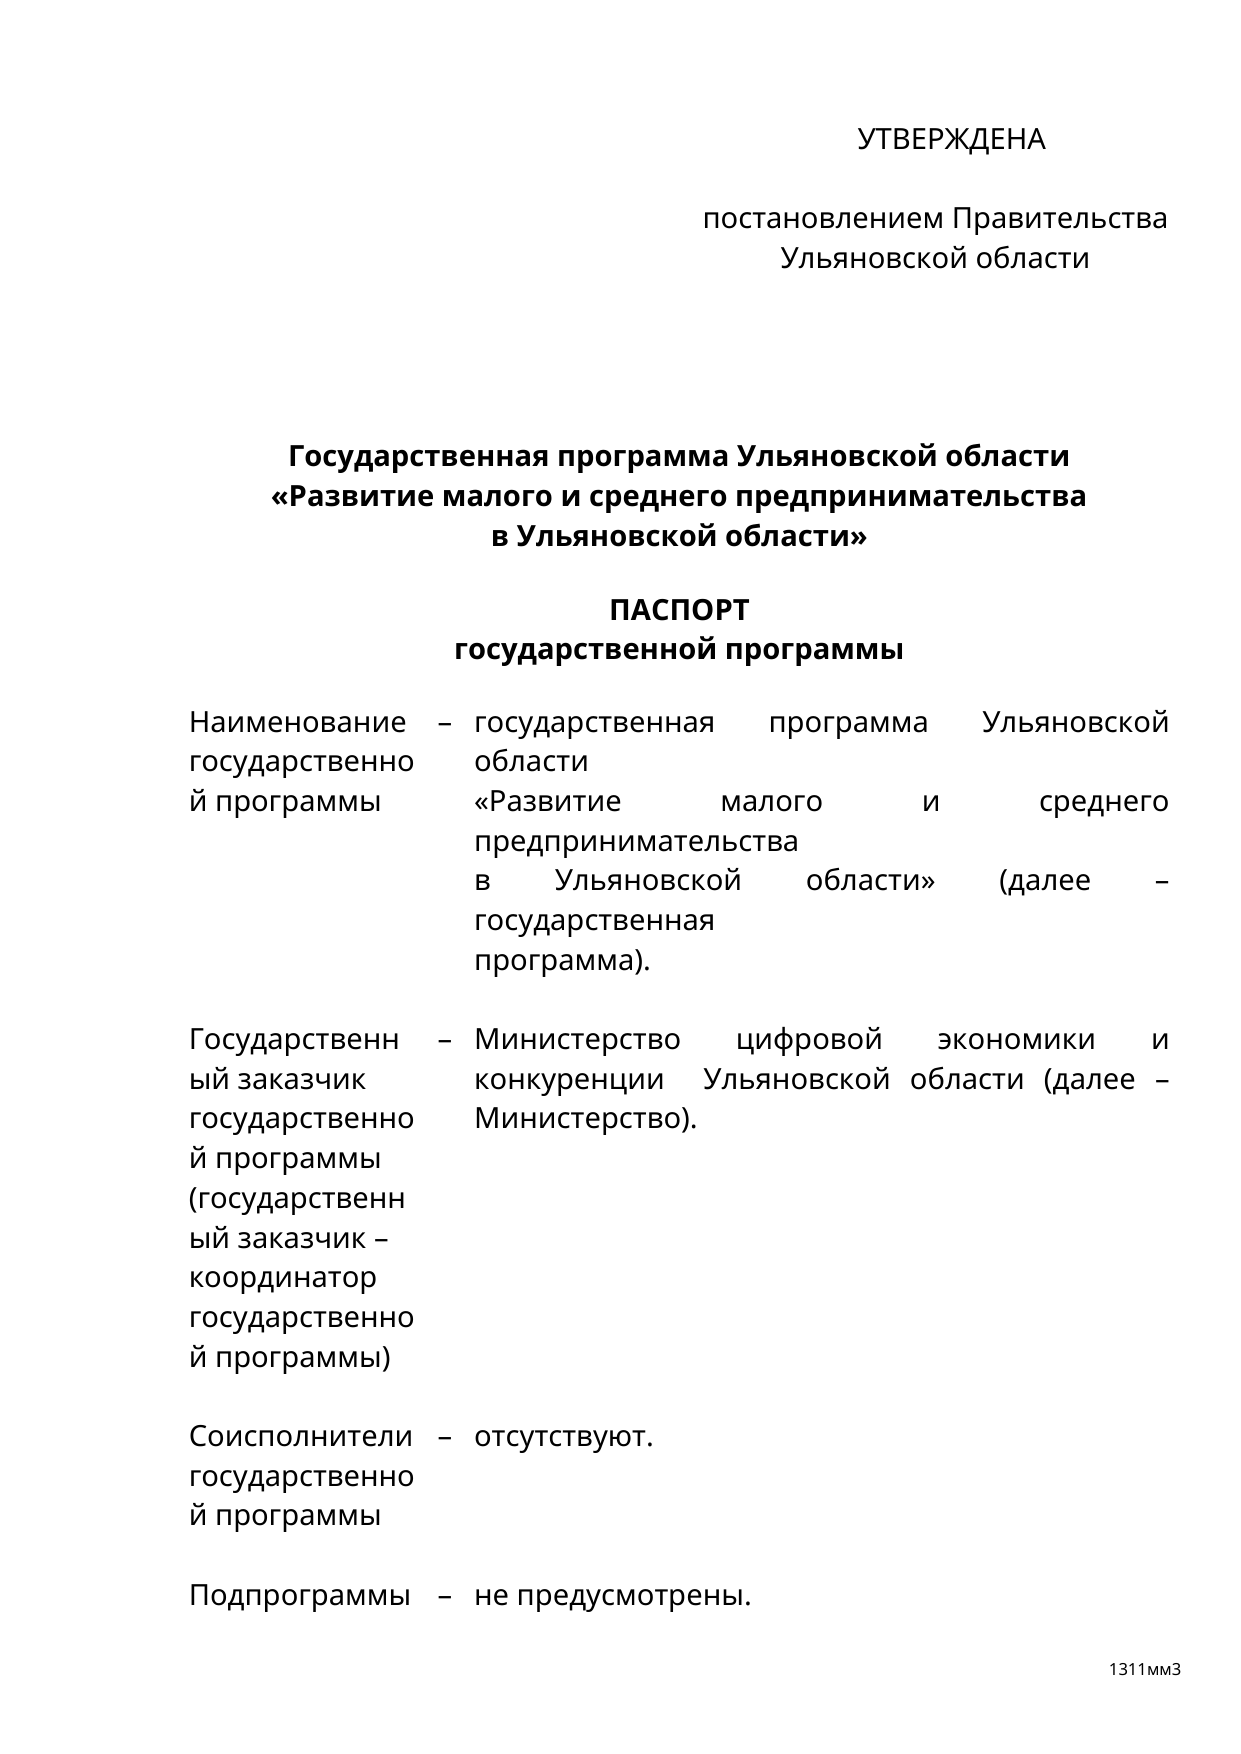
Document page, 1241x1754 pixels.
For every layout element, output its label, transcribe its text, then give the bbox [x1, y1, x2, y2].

table_cell Государственный заказчик государственной программы (государственный заказчик – координатор государственной программы) [177, 1019, 426, 1415]
text «Развитие малого и среднего предпринимательства [177, 475, 1181, 515]
text Государственная программа Ульяновской области [177, 436, 1181, 475]
text государственной программы [177, 628, 1181, 667]
table_cell – [426, 1415, 463, 1574]
table_header – [426, 701, 463, 1018]
text ПАСПОРТ [177, 589, 1181, 628]
text Ульяновской области [690, 237, 1181, 277]
table_cell Соисполнители государственной программы [177, 1415, 426, 1574]
text УТВЕРЖДЕНА [690, 118, 1214, 158]
table_cell отсутствуют. [463, 1415, 1181, 1574]
table_header государственная программа Ульяновской области «Развитие малого и среднего предпринимательства в Ульяновской области» (далее – государственная программа). [463, 701, 1181, 1018]
table_cell Министерство цифровой экономики и конкуренции Ульяновской области (далее – Министерство). [463, 1019, 1181, 1415]
table_cell – – [426, 1574, 463, 1614]
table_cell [177, 1574, 426, 1614]
table_cell – [426, 1019, 463, 1415]
text постановлением Правительства [690, 197, 1181, 237]
table_header Наименование государственной программы [177, 701, 426, 1018]
text в Ульяновской области» [177, 515, 1181, 555]
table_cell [463, 1574, 1181, 1614]
